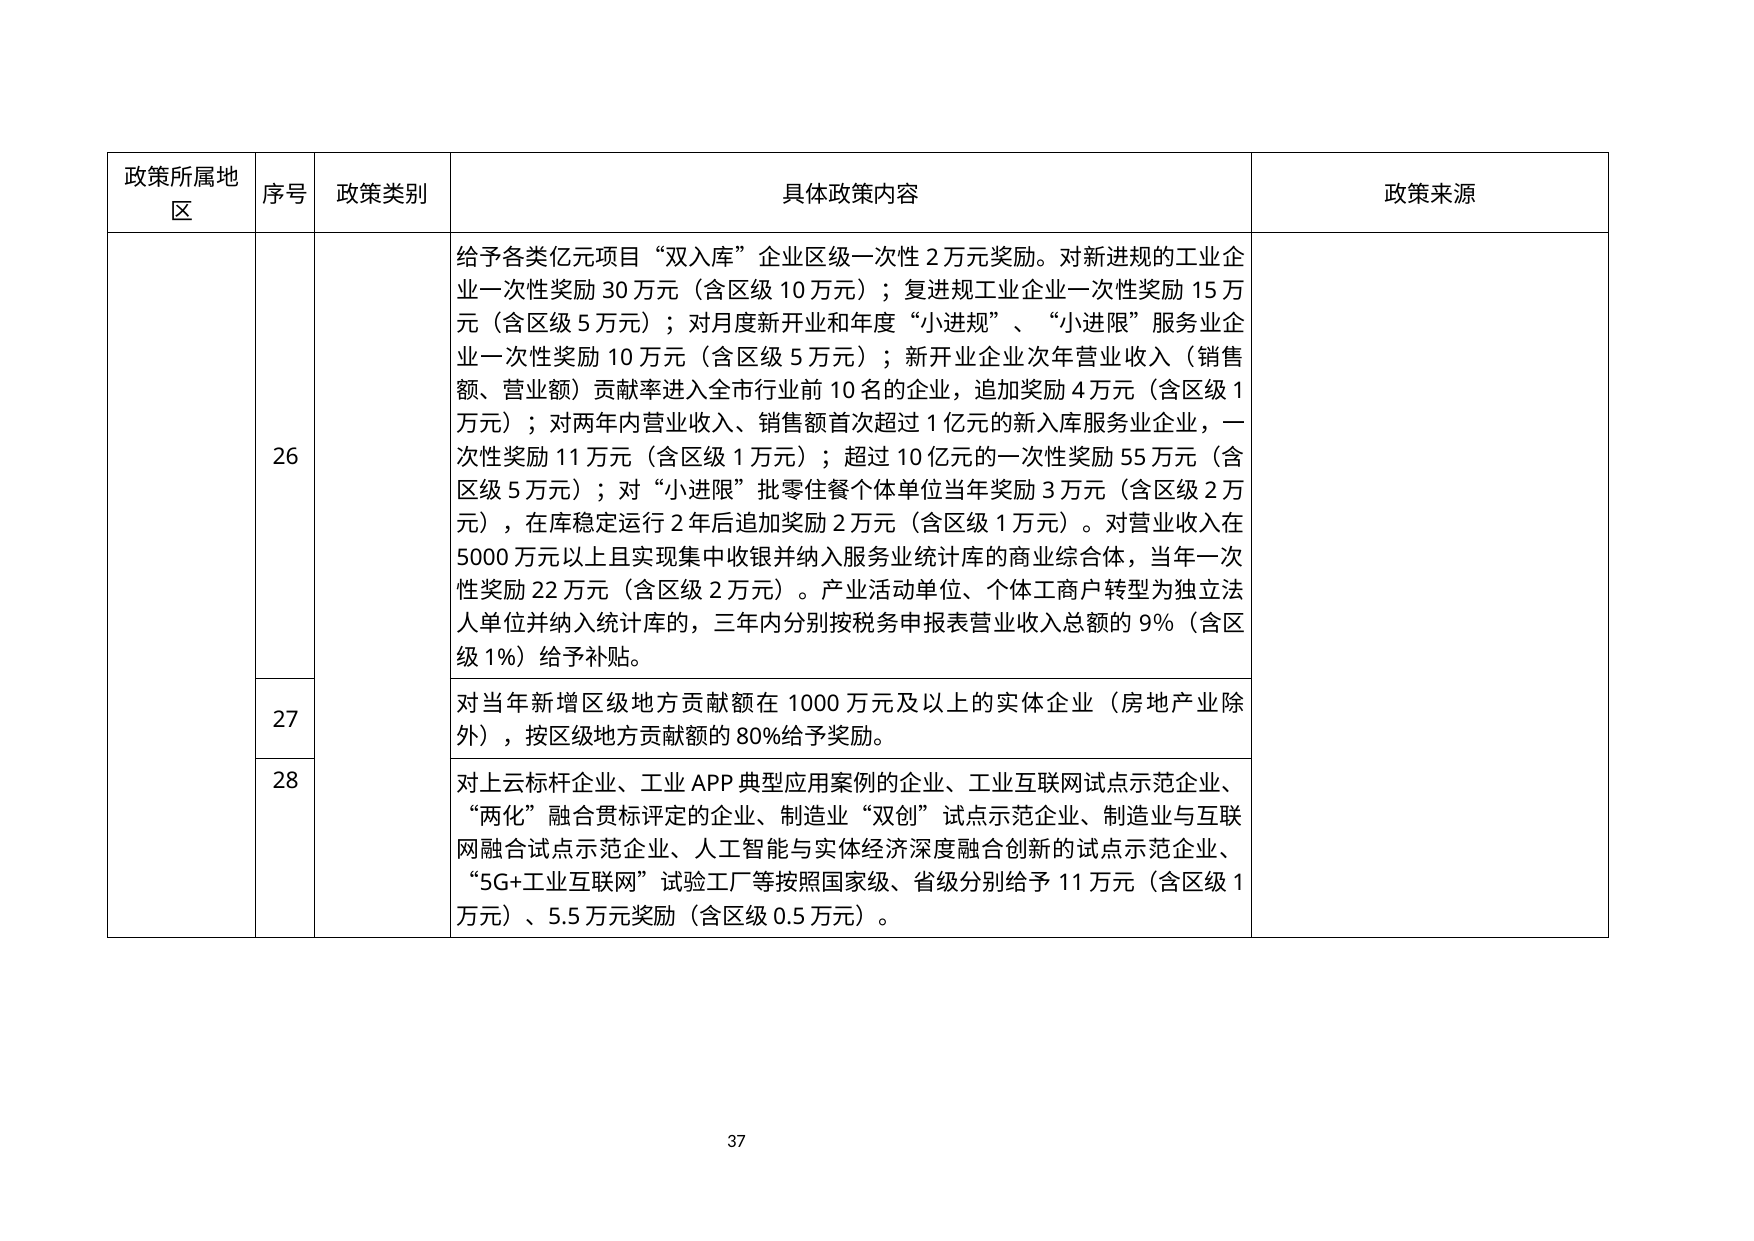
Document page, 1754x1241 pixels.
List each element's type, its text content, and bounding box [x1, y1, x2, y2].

table_cell 给予各类亿元项目“双入库”企业区级一次性2万元奖励。对新进规的工业企业一次性奖励30万元（含区级10万元）；复进规工业企业一次性奖励15万元（含区级5万元）；对月度新开业和年度“小进规”、“小进限”服务业企业一次性奖励10万元（含区级5万元）；新开业企业次年营业收入（销售额、营业额）贡献率进入全市行业前10名的企业，追加奖励4万元（含区级1万元）；对两年内营业收入、销售额首次超过1亿元的新入库服务业企业，一次性奖励11万元（含区级1万元）；超过10亿元的一次性奖励55万元（含区级5万元）；对“小进限”批零住餐个体单位当年奖励3万元（含区级2万元），在库稳定运行2年后追加奖励2万元（含区级1万元）。对营业收入在5000万元以上且实现集中收银并纳入服务业统计库的商业综合体，当年一次性奖励22万元（含区级2万元）。产业活动单位、个体工商户转型为独立法人单位并纳入统计库的，三年内分别按税务申报表营业收入总额的9％（含区级1%）给予补贴。 [451, 233, 1251, 678]
table_cell 对当年新增区级地方贡献额在1000万元及以上的实体企业（房地产业除外），按区级地方贡献额的80%给予奖励。 [451, 679, 1251, 757]
table_header 具体政策内容 [451, 153, 1251, 232]
table_cell 对上云标杆企业、工业APP典型应用案例的企业、工业互联网试点示范企业、“两化”融合贯标评定的企业、制造业“双创”试点示范企业、制造业与互联网融合试点示范企业、人工智能与实体经济深度融合创新的试点示范企业、“5G+工业互联网”试验工厂等按照国家级、省级分别给予11万元（含区级1万元）、5.5万元奖励（含区级0.5万元）。 [451, 759, 1251, 937]
table_header 政策所属地区 [108, 153, 255, 232]
table_cell 26 [256, 233, 314, 678]
table_header 序号 [256, 153, 314, 232]
table_cell 28 [256, 759, 314, 937]
table_cell 27 [256, 679, 314, 757]
table_header 政策来源 [1252, 153, 1608, 232]
table_header 政策类别 [315, 153, 450, 232]
